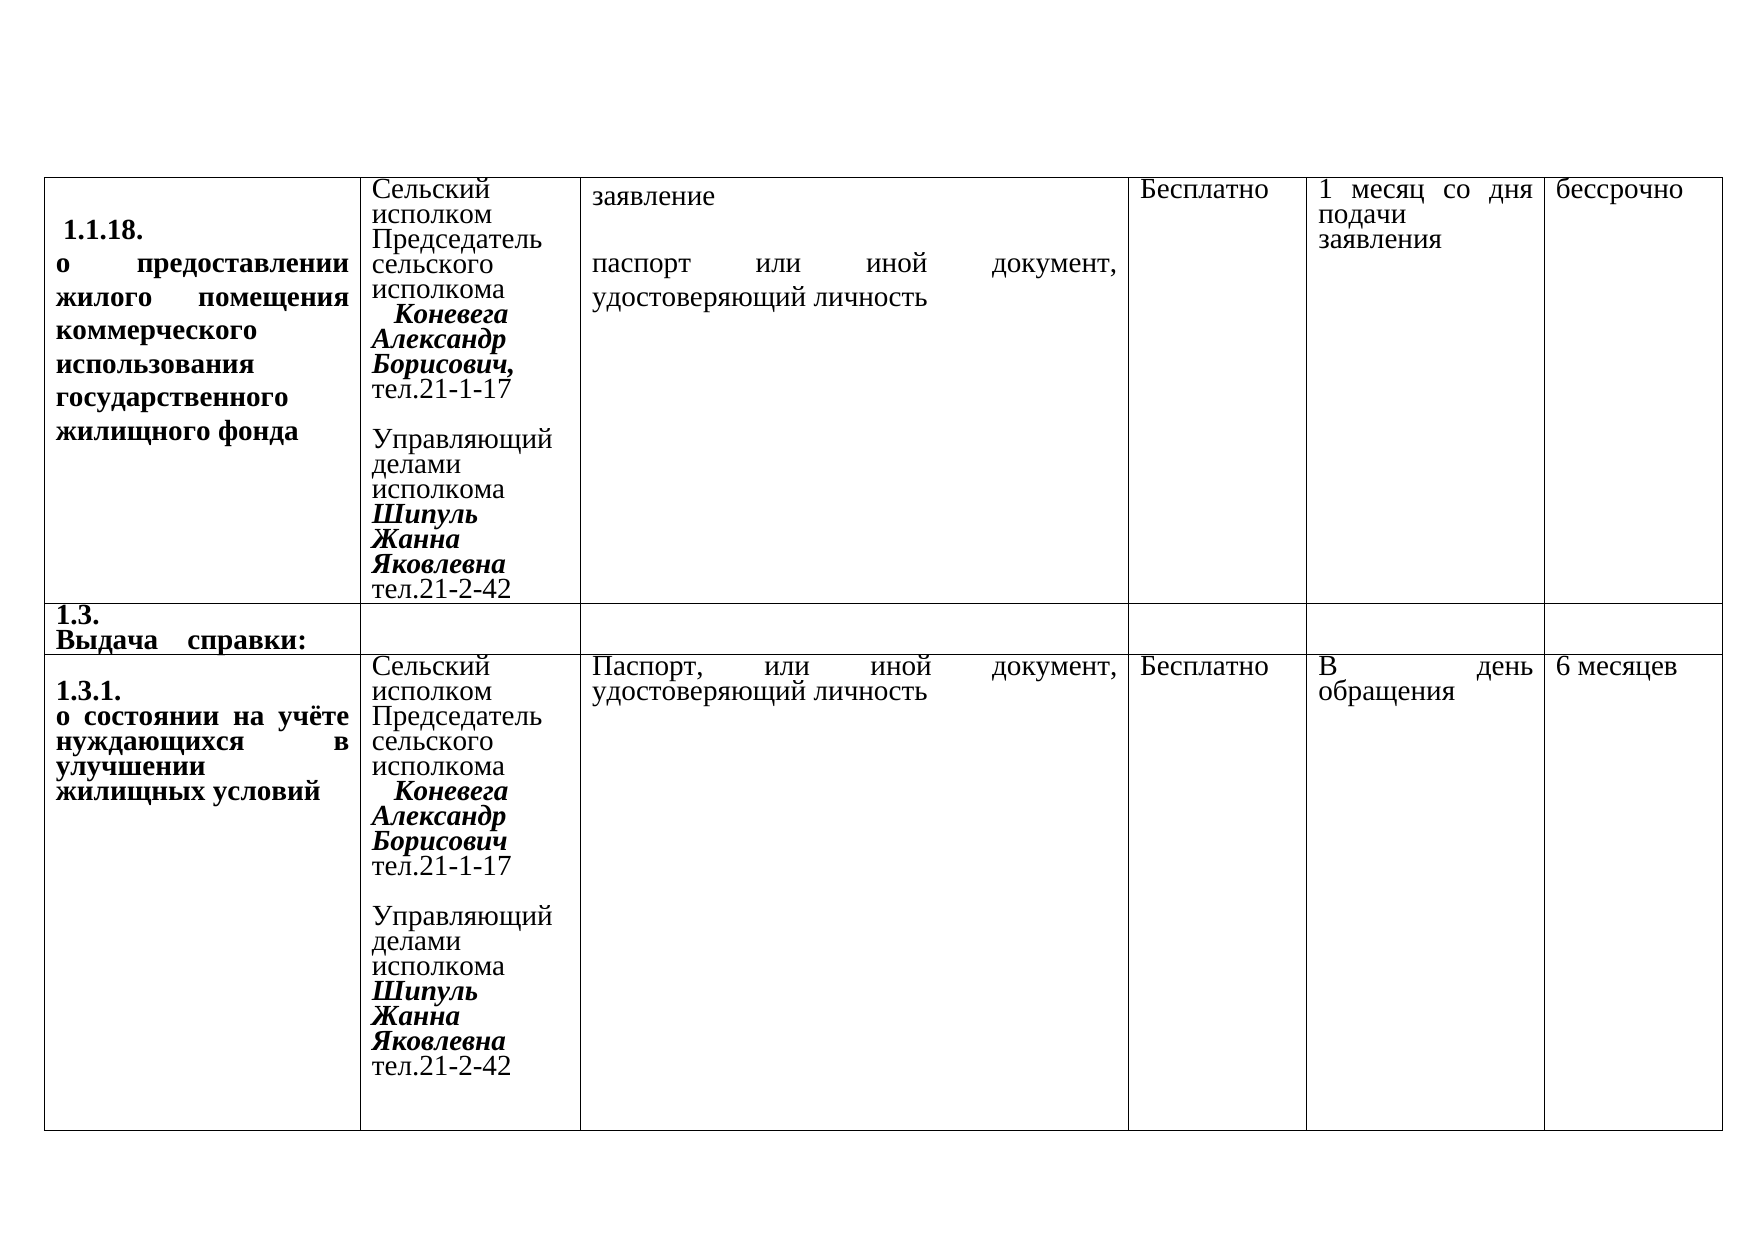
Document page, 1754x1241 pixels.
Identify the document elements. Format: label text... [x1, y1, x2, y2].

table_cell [1307, 178, 1544, 603]
table_cell [581, 604, 1128, 654]
table_cell [1129, 604, 1306, 654]
table_cell Бесплатно [1129, 655, 1306, 1130]
table_cell 6 месяцев [1545, 655, 1722, 1130]
table_cell Паспорт, или иной документ, удостоверяющий личность [581, 655, 1128, 1130]
table_cell 1.3. Выдача справки: [45, 604, 360, 654]
table_cell Сельский исполком Председатель сельского исполкома Коневега Александр Борисович, тел.21-1-17 Управляющий делами исполкома Шипуль Жанна Яковлевна тел.21-2-42 [361, 178, 580, 603]
table_cell [1545, 604, 1722, 654]
table_cell [1307, 604, 1544, 654]
table_cell заявление паспорт или иной документ, удостоверяющий личность [581, 178, 1128, 603]
table_cell [361, 604, 580, 654]
table_cell 1.1.18. о предоставлении жилого помещения коммерческого использования государственного жилищного фонда [45, 178, 360, 603]
table_cell 1.3.1. о состоянии на учёте нуждающихся в улучшении жилищных условий [45, 655, 360, 1130]
table_cell Бесплатно [1129, 178, 1306, 603]
table_cell В день обращения [1307, 655, 1544, 1130]
table_cell Сельский исполком Председатель сельского исполкома Коневега Александр Борисович тел.21-1-17 Управляющий делами исполкома Шипуль Жанна Яковлевна тел.21-2-42 [361, 655, 580, 1130]
table_cell бессрочно [1545, 178, 1722, 603]
